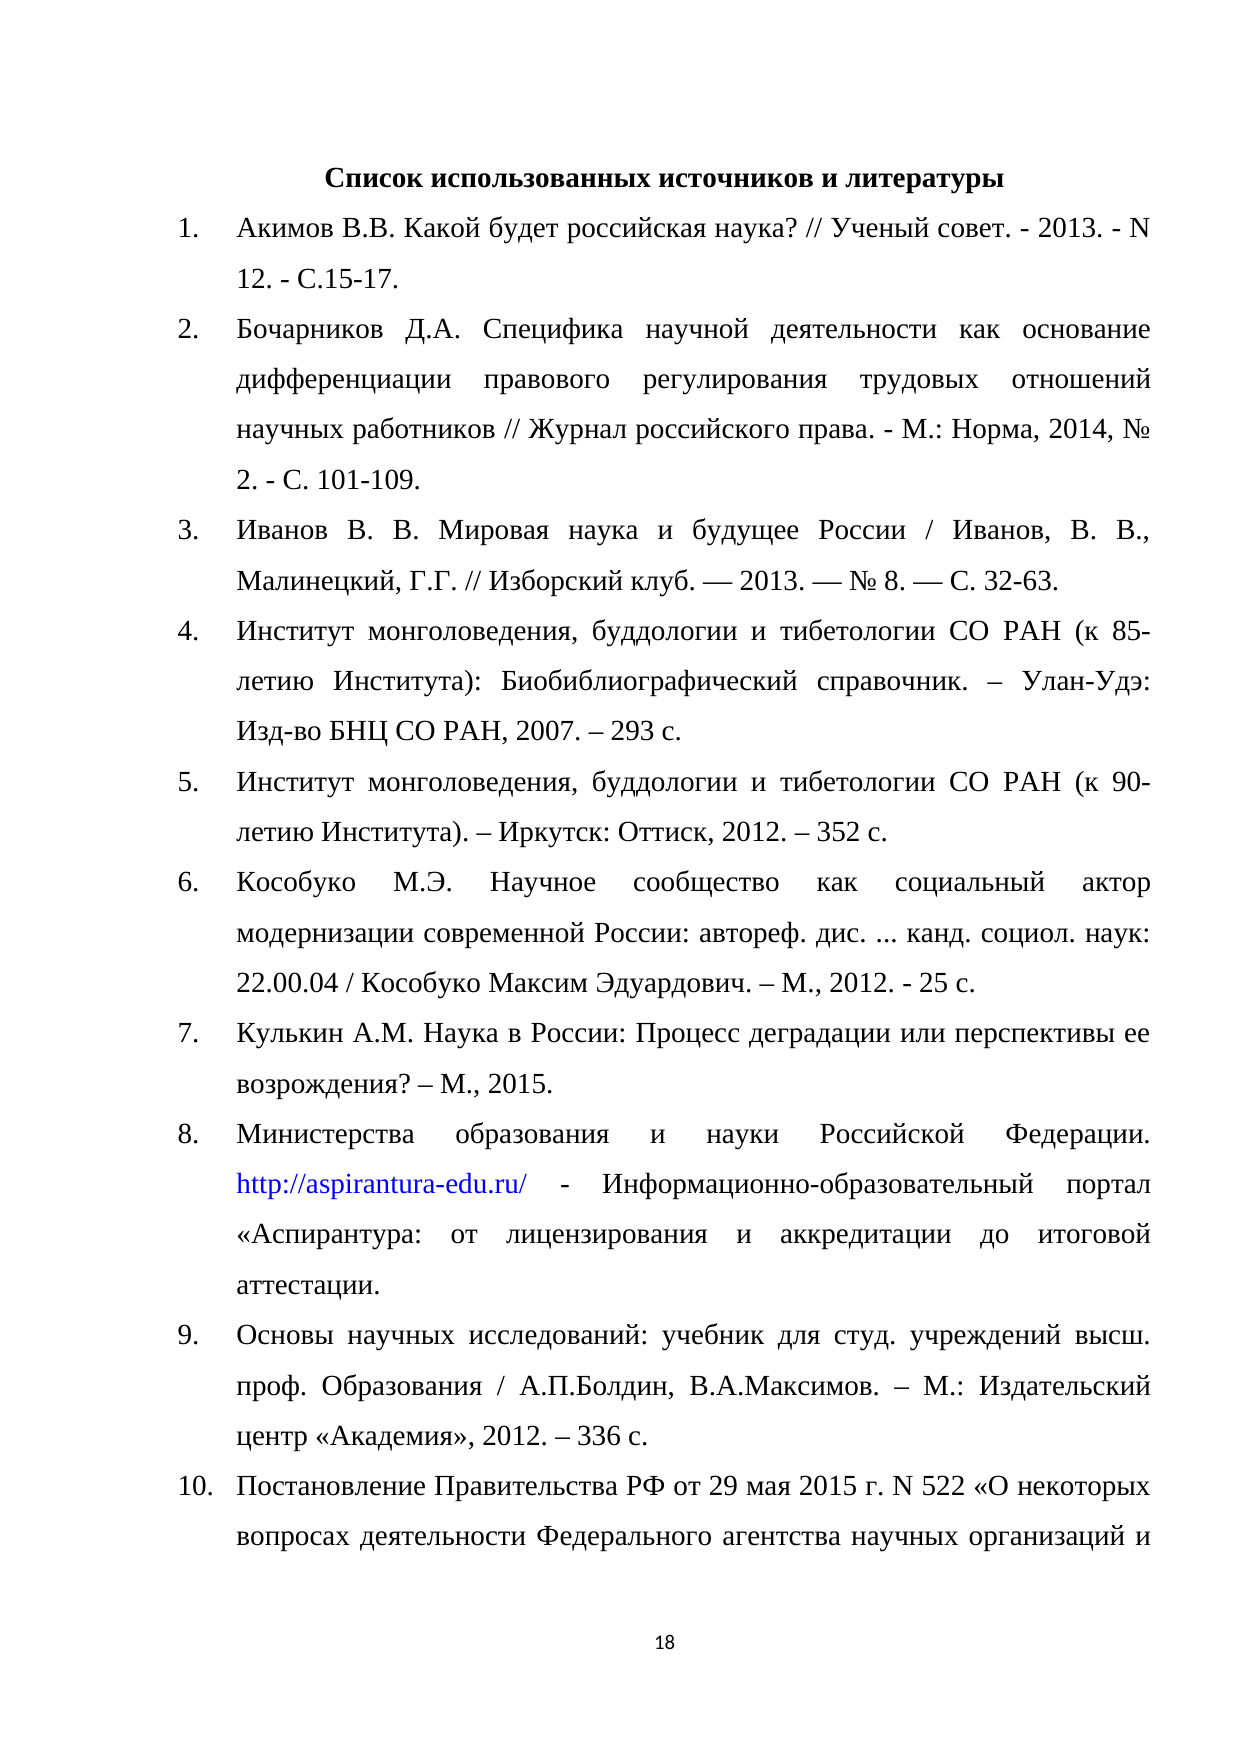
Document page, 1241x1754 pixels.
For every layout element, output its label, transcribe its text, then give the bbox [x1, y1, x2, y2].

list Бочарников Д.А. Специфика научной деятельности как основание дифференциации правового регулирования трудовых отношений научных работников // Журнал российского права. - М.: Норма, 2014, № 2. - С. 101-109. [177, 311, 1152, 496]
list Основы научных исследований: учебник для студ. учреждений высш. проф. Образования / А.П.Болдин, В.А.Максимов. – М.: Издательский центр «Академия», 2012. – 336 с. [177, 1317, 1152, 1451]
list Институт монголоведения, буддологии и тибетологии СО РАН (к 90-летию Института). – Иркутск: Оттиск, 2012. – 352 с. [177, 764, 1152, 848]
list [177, 1468, 1152, 1552]
list Иванов В. В. Мировая наука и будущее России / Иванов, В. В., Малинецкий, Г.Г. // Изборский клуб. — 2013. — № 8. — С. 32-63. [177, 512, 1152, 596]
text Список использованных источников и литературы [177, 160, 1152, 194]
list Кособуко М.Э. Научное сообщество как социальный актор модернизации современной России: автореф. дис. ... канд. социол. наук: 22.00.04 / Кособуко Максим Эдуардович. – М., 2012. - 25 с. [177, 864, 1152, 999]
list Институт монголоведения, буддологии и тибетологии СО РАН (к 85-летию Института): Биобиблиографический справочник. – Улан-Удэ: Изд-во БНЦ СО РАН, 2007. – 293 с. [177, 613, 1152, 747]
list Кулькин А.М. Наука в России: Процесс деградации или перспективы ее возрождения? – М., 2015. [177, 1015, 1152, 1099]
list Министерства образования и науки Российской Федерации. http://aspirantura-edu.ru/ - Информационно-образовательный портал «Аспирантура: от лицензирования и аккредитации до итоговой аттестации. [177, 1116, 1152, 1301]
list Акимов В.В. Какой будет российская наука? // Ученый совет. - 2013. - N 12. - С.15-17. [177, 210, 1152, 294]
